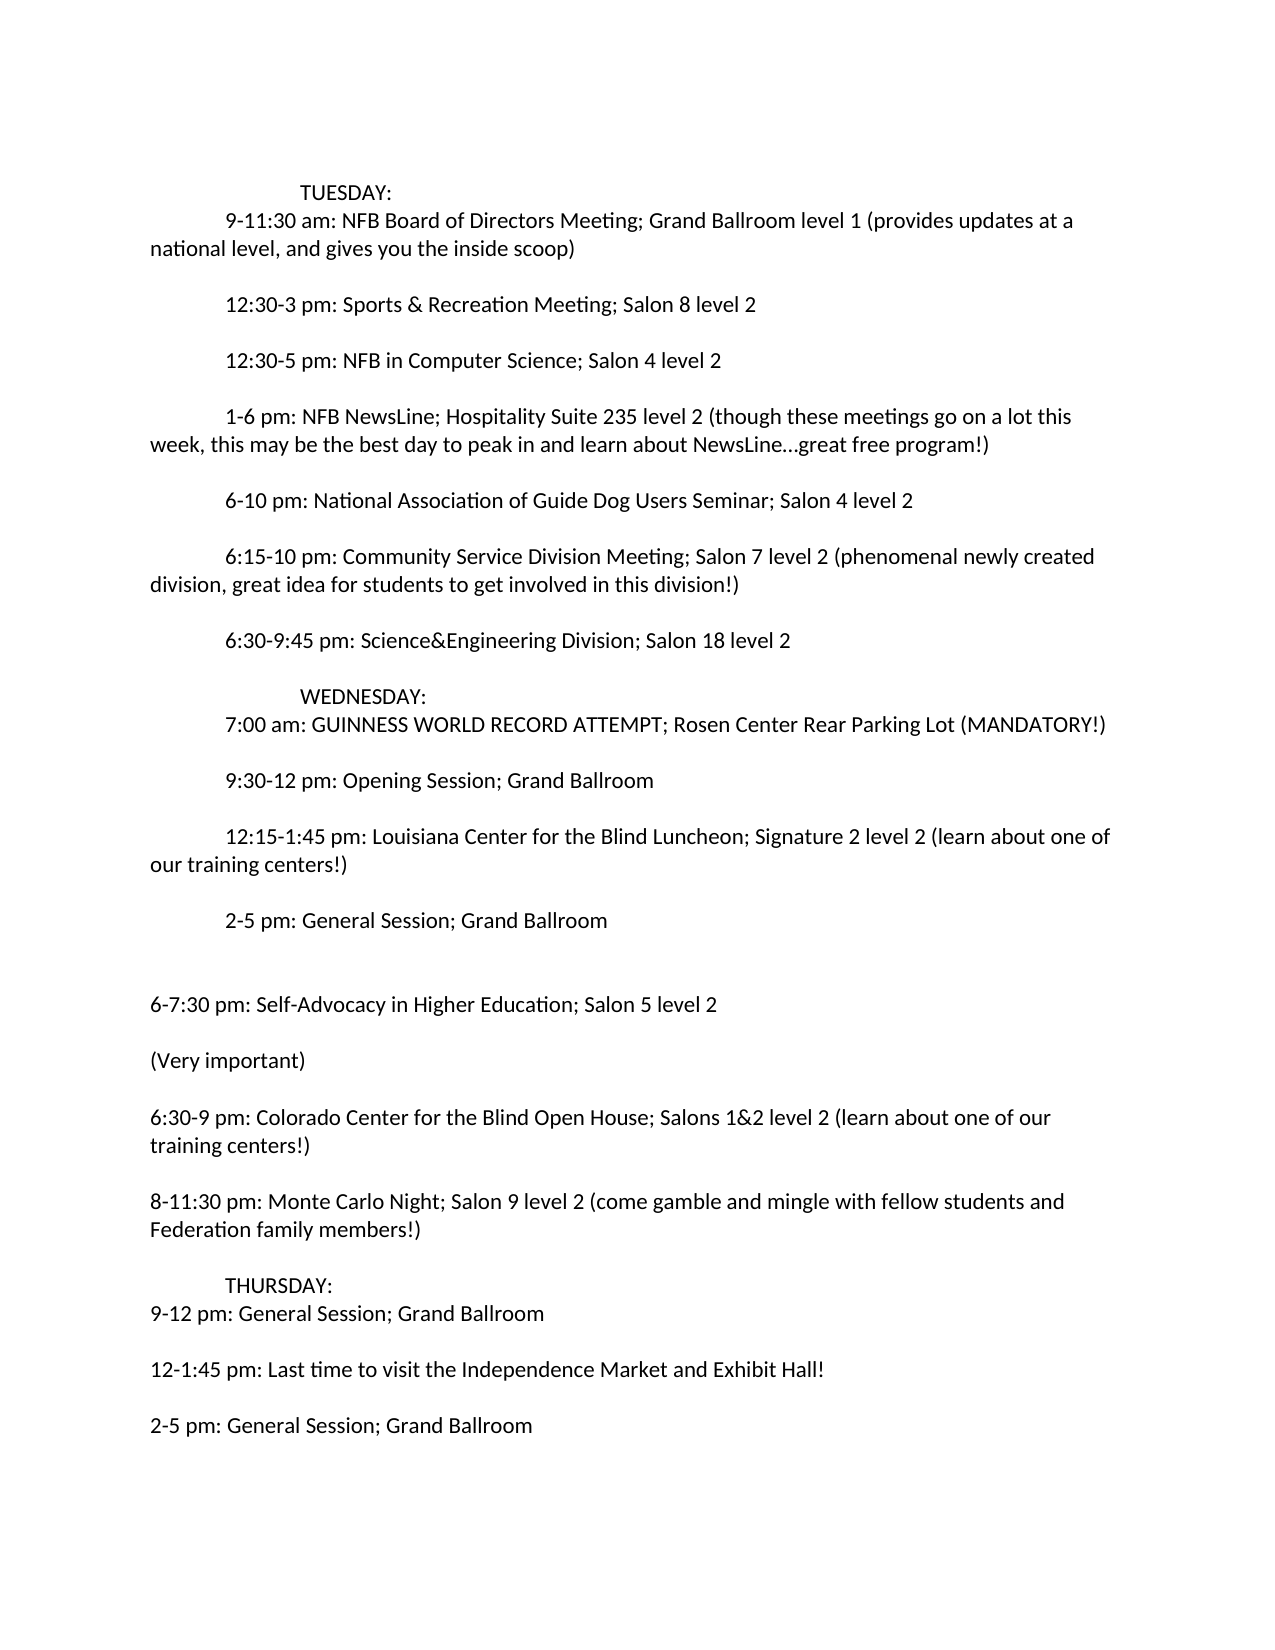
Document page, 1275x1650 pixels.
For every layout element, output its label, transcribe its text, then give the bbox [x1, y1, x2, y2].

text 9:30-12 pm: Opening Session; Grand Ballroom [150, 766, 1125, 794]
text THURSDAY: [150, 1271, 1125, 1299]
text 6-10 pm: National Association of Guide Dog Users Seminar; Salon 4 level 2 [150, 486, 1125, 514]
text 9-11:30 am: NFB Board of Directors Meeting; Grand Ballroom level 1 (provides updates at a national level, and gives you the inside scoop) [150, 206, 1125, 262]
text 1-6 pm: NFB NewsLine; Hospitality Suite 235 level 2 (though these meetings go on a lot this week, this may be the best day to peak in and learn about NewsLine…great free program!) [150, 402, 1125, 458]
text WEDNESDAY: [150, 682, 1125, 710]
text 6:30-9 pm: Colorado Center for the Blind Open House; Salons 1&2 level 2 (learn about one of our training centers!) [150, 1103, 1125, 1159]
text 8-11:30 pm: Monte Carlo Night; Salon 9 level 2 (come gamble and mingle with fellow students and Federation family members!) [150, 1187, 1125, 1243]
text 2-5 pm: General Session; Grand Ballroom [150, 907, 1125, 934]
text 12-1:45 pm: Last time to visit the Independence Market and Exhibit Hall! [150, 1355, 1125, 1383]
text 6-7:30 pm: Self-Advocacy in Higher Education; Salon 5 level 2 [150, 991, 1125, 1019]
text 12:15-1:45 pm: Louisiana Center for the Blind Luncheon; Signature 2 level 2 (learn about one of our training centers!) [150, 822, 1125, 878]
text 6:30-9:45 pm: Science&Engineering Division; Salon 18 level 2 [150, 626, 1125, 654]
text 12:30-3 pm: Sports & Recreation Meeting; Salon 8 level 2 [150, 290, 1125, 318]
text 2-5 pm: General Session; Grand Ballroom [150, 1411, 1125, 1439]
text 12:30-5 pm: NFB in Computer Science; Salon 4 level 2 [150, 346, 1125, 374]
text (Very important) [150, 1047, 1125, 1075]
text TUESDAY: [150, 178, 1125, 206]
text 6:15-10 pm: Community Service Division Meeting; Salon 7 level 2 (phenomenal newly created division, great idea for students to get involved in this division!) [150, 542, 1125, 598]
text 7:00 am: GUINNESS WORLD RECORD ATTEMPT; Rosen Center Rear Parking Lot (MANDATORY!) [150, 710, 1125, 738]
text 9-12 pm: General Session; Grand Ballroom [150, 1299, 1125, 1327]
